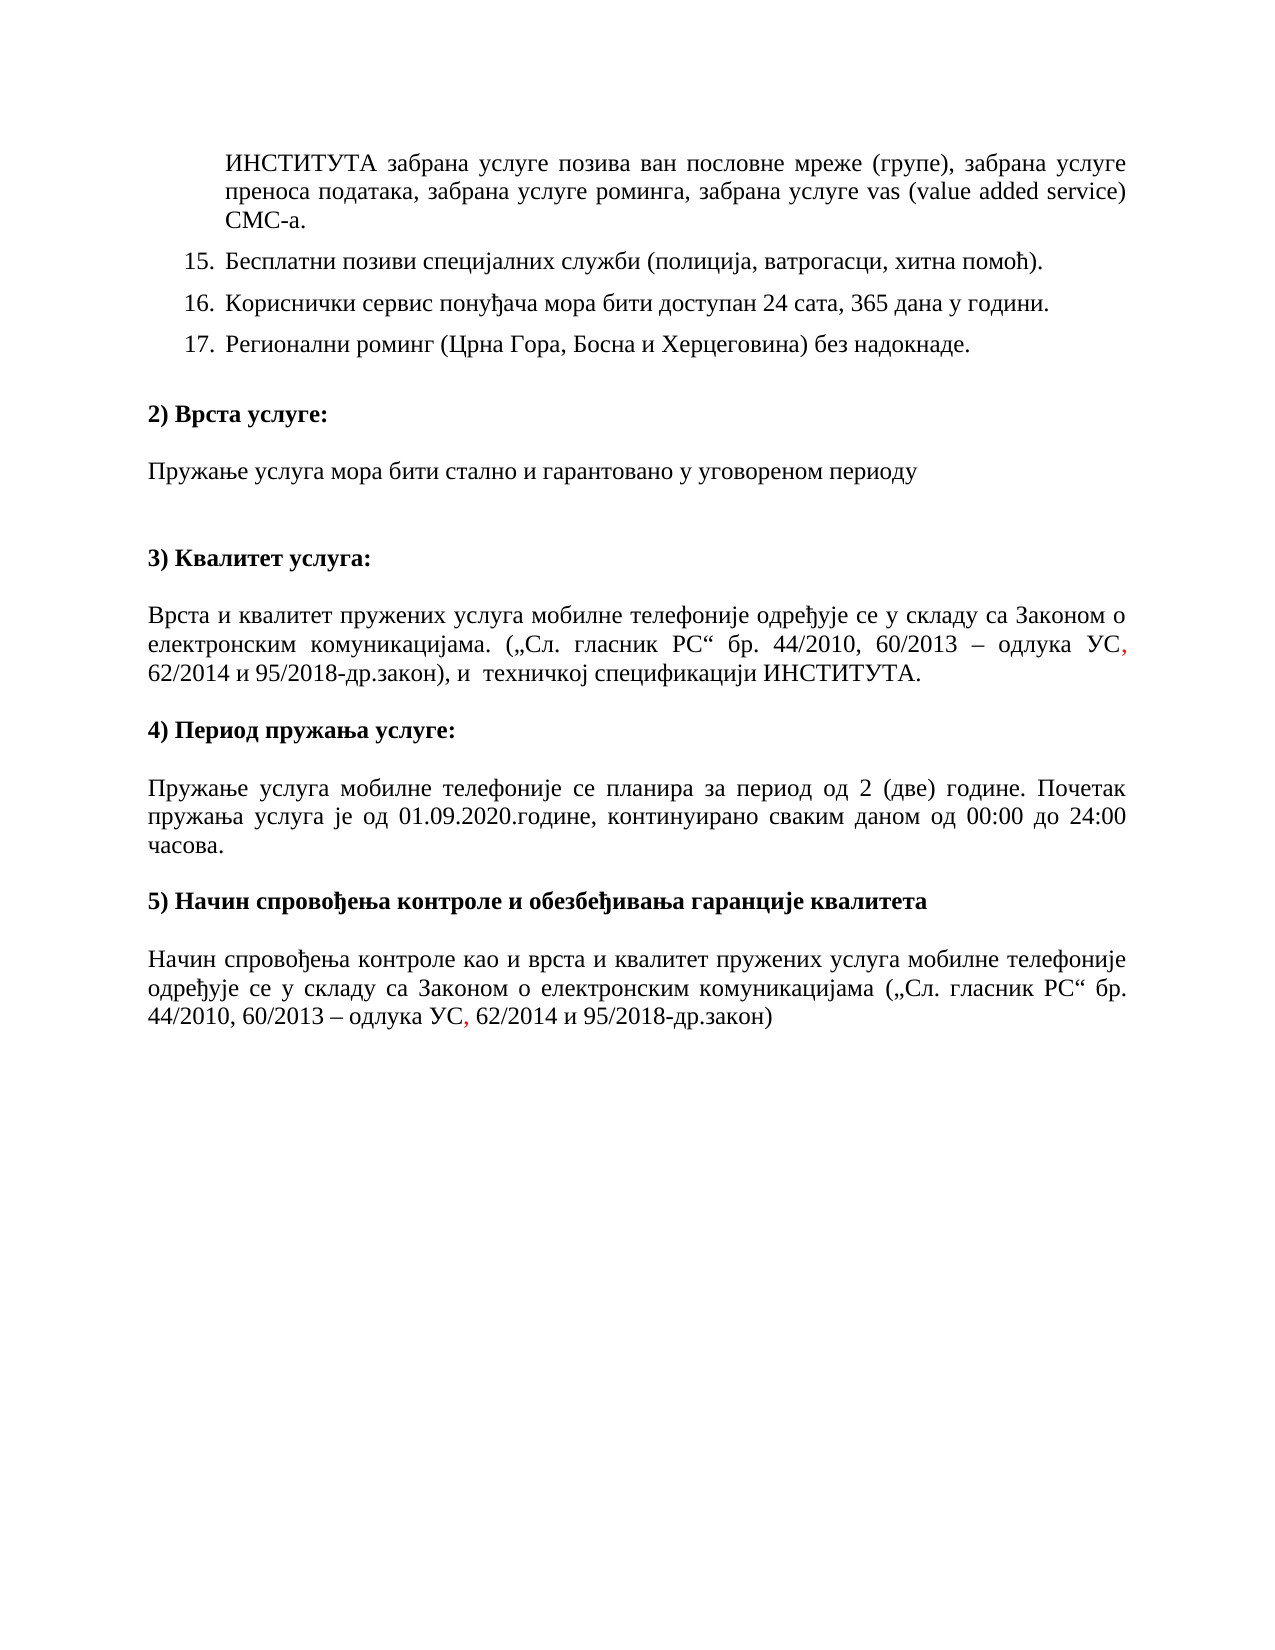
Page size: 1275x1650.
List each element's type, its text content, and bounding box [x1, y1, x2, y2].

text Пружање услуга мора бити стално и гарантовано у уговореном периоду [148, 456, 1127, 485]
text 3) Квалитет услуга: [148, 543, 1127, 571]
list Регионални роминг (Црна Гора, Босна и Херцеговина) без надокнаде. [184, 329, 1127, 358]
text 2) Врста услуге: [148, 399, 1127, 428]
text 4) Период пружања услуге: [148, 715, 1127, 744]
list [184, 148, 1127, 234]
text Врста и квалитет пружених услуга мобилне телефоније одређује се у складу са Законом о електронским комуникацијама. („Сл. гласник РС“ бр. 44/2010, 60/2013 – одлука УС, 62/2014 и 95/2018-др.закон), и техничкој спецификацији ИНСТИТУТА. [148, 600, 1127, 686]
list Бесплатни позиви специјалних служби (полиција, ватрогасци, хитна помоћ). [184, 246, 1127, 275]
text Пружање услуга мобилне телефоније се планира за период од 2 (две) године. Почетак пружања услуга је од 01.09.2020.године, континуирано сваким даном од 00:00 до 24:00 часова. [148, 773, 1127, 859]
list Кориснички сервис понуђача мора бити доступан 24 сата, 365 дана у години. [184, 288, 1127, 316]
text Начин спровођења контроле као и врста и квалитет пружених услуга мобилне телефоније одређује се у складу са Законом о електронским комуникацијама („Сл. гласник РС“ бр. 44/2010, 60/2013 – одлука УС, 62/2014 и 95/2018-др.закон) [148, 944, 1127, 1030]
text 5) Начин спровођења контроле и обезбеђивања гаранције квалитета [148, 886, 1127, 915]
